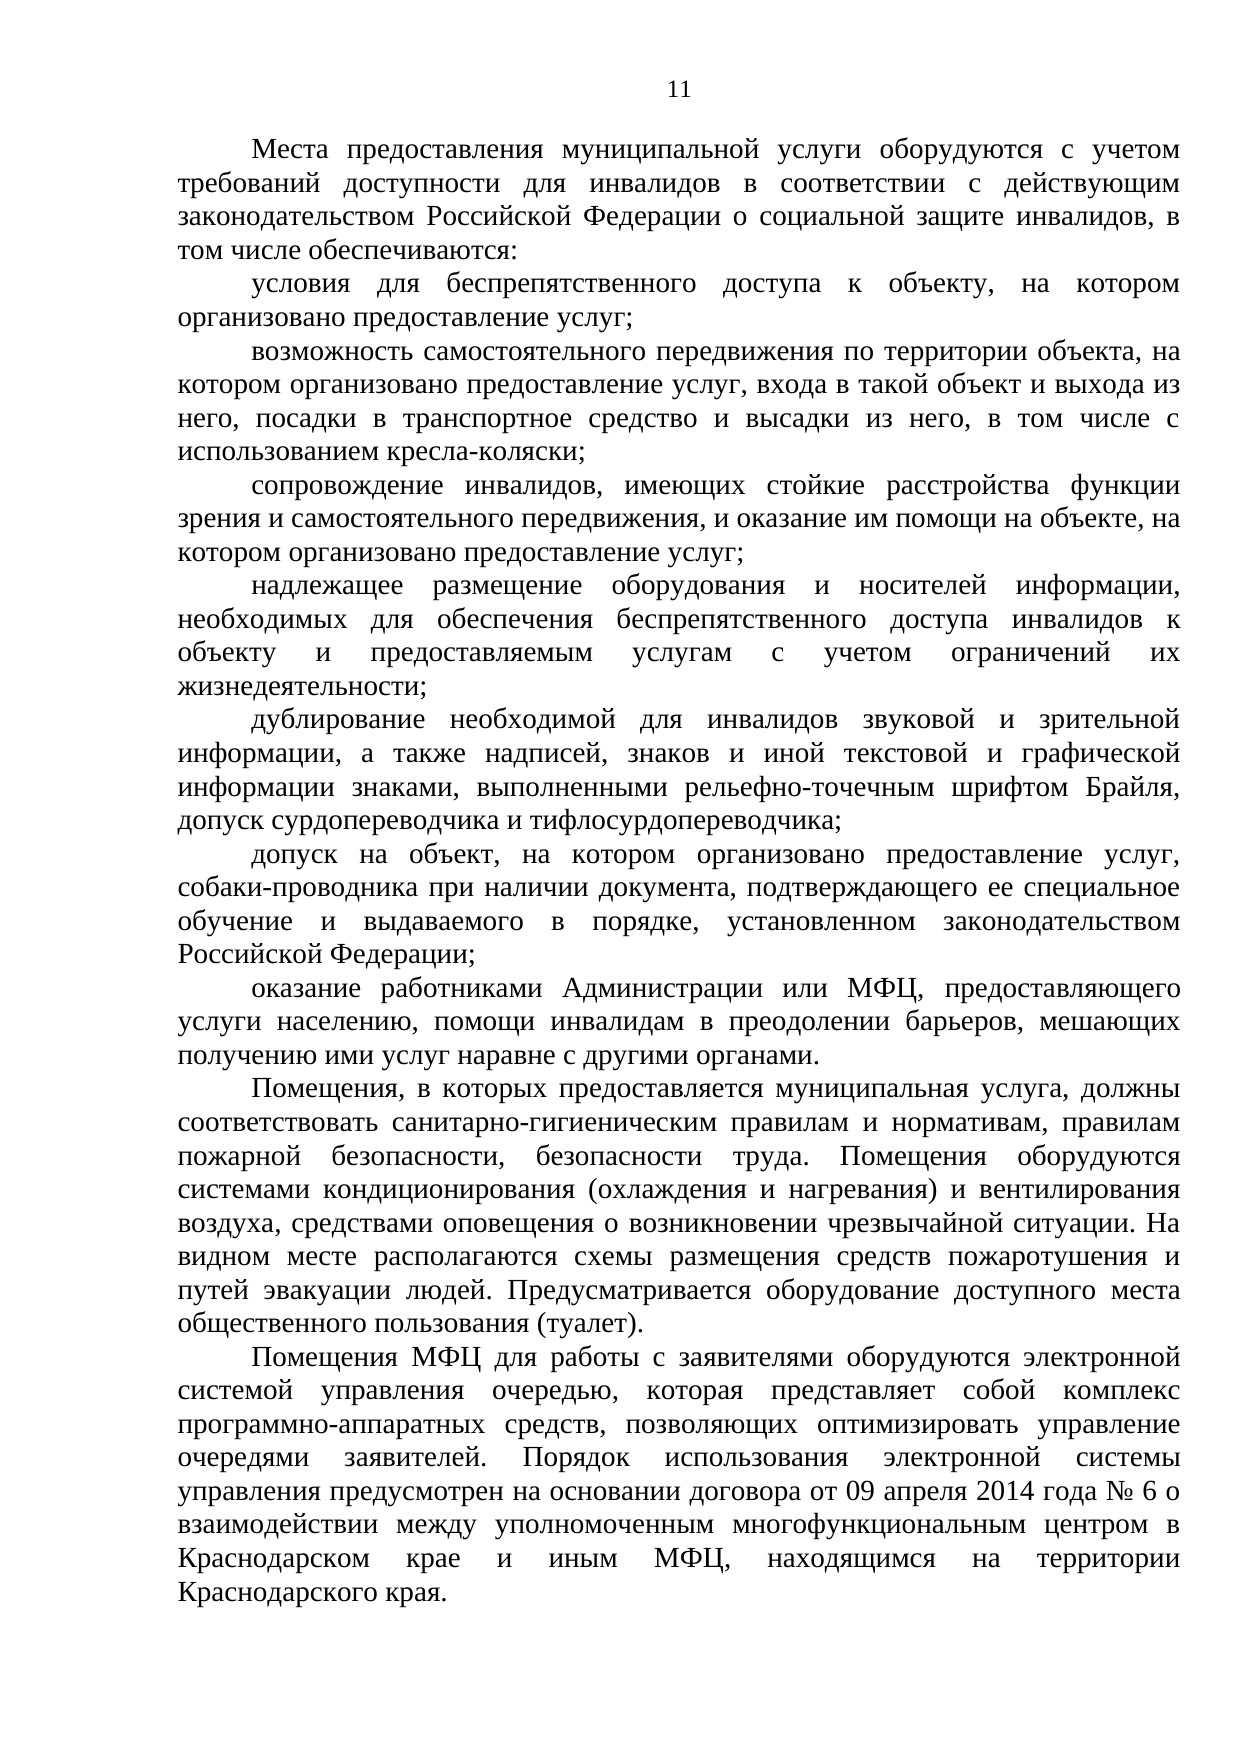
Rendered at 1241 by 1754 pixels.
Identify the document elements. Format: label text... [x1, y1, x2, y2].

text дублирование необходимой для инвалидов звуковой и зрительной информации, а также надписей, знаков и иной текстовой и графической информации знаками, выполненными рельефно-точечным шрифтом Брайля, допуск сурдопереводчика и тифлосурдопереводчика; [177, 702, 1181, 836]
text Помещения МФЦ для работы с заявителями оборудуются электронной системой управления очередью, которая представляет собой комплекс программно-аппаратных средств, позволяющих оптимизировать управление очередями заявителей. Порядок использования электронной системы управления предусмотрен на основании договора от 09 апреля 2014 года № 6 о взаимодействии между уполномоченным многофункциональным центром в Краснодарском крае и иным МФЦ, находящимся на территории Краснодарского края. [177, 1339, 1181, 1607]
text Помещения, в которых предоставляется муниципальная услуга, должны соответствовать санитарно-гигиеническим правилам и нормативам, правилам пожарной безопасности, безопасности труда. Помещения оборудуются системами кондиционирования (охлаждения и нагревания) и вентилирования воздуха, средствами оповещения о возникновении чрезвычайной ситуации. На видном месте располагаются схемы размещения средств пожаротушения и путей эвакуации людей. Предусматривается оборудование доступного места общественного пользования (туалет). [177, 1071, 1181, 1339]
text сопровождение инвалидов, имеющих стойкие расстройства функции зрения и самостоятельного передвижения, и оказание им помощи на объекте, на котором организовано предоставление услуг; [177, 467, 1181, 567]
text условия для беспрепятственного доступа к объекту, на котором организовано предоставление услуг; [177, 266, 1181, 333]
text Места предоставления муниципальной услуги оборудуются с учетом требований доступности для инвалидов в соответствии с действующим законодательством Российской Федерации о социальной защите инвалидов, в том числе обеспечиваются: [177, 131, 1181, 266]
text допуск на объект, на котором организовано предоставление услуг, собаки-проводника при наличии документа, подтверждающего ее специальное обучение и выдаваемого в порядке, установленном законодательством Российской Федерации; [177, 836, 1181, 970]
text надлежащее размещение оборудования и носителей информации, необходимых для обеспечения беспрепятственного доступа инвалидов к объекту и предоставляемым услугам с учетом ограничений их жизнедеятельности; [177, 567, 1181, 702]
text оказание работниками Администрации или МФЦ, предоставляющего услуги населению, помощи инвалидам в преодолении барьеров, мешающих получению ими услуг наравне с другими органами. [177, 970, 1181, 1071]
text возможность самостоятельного передвижения по территории объекта, на котором организовано предоставление услуг, входа в такой объект и выхода из него, посадки в транспортное средство и высадки из него, в том числе с использованием кресла-коляски; [177, 333, 1181, 467]
